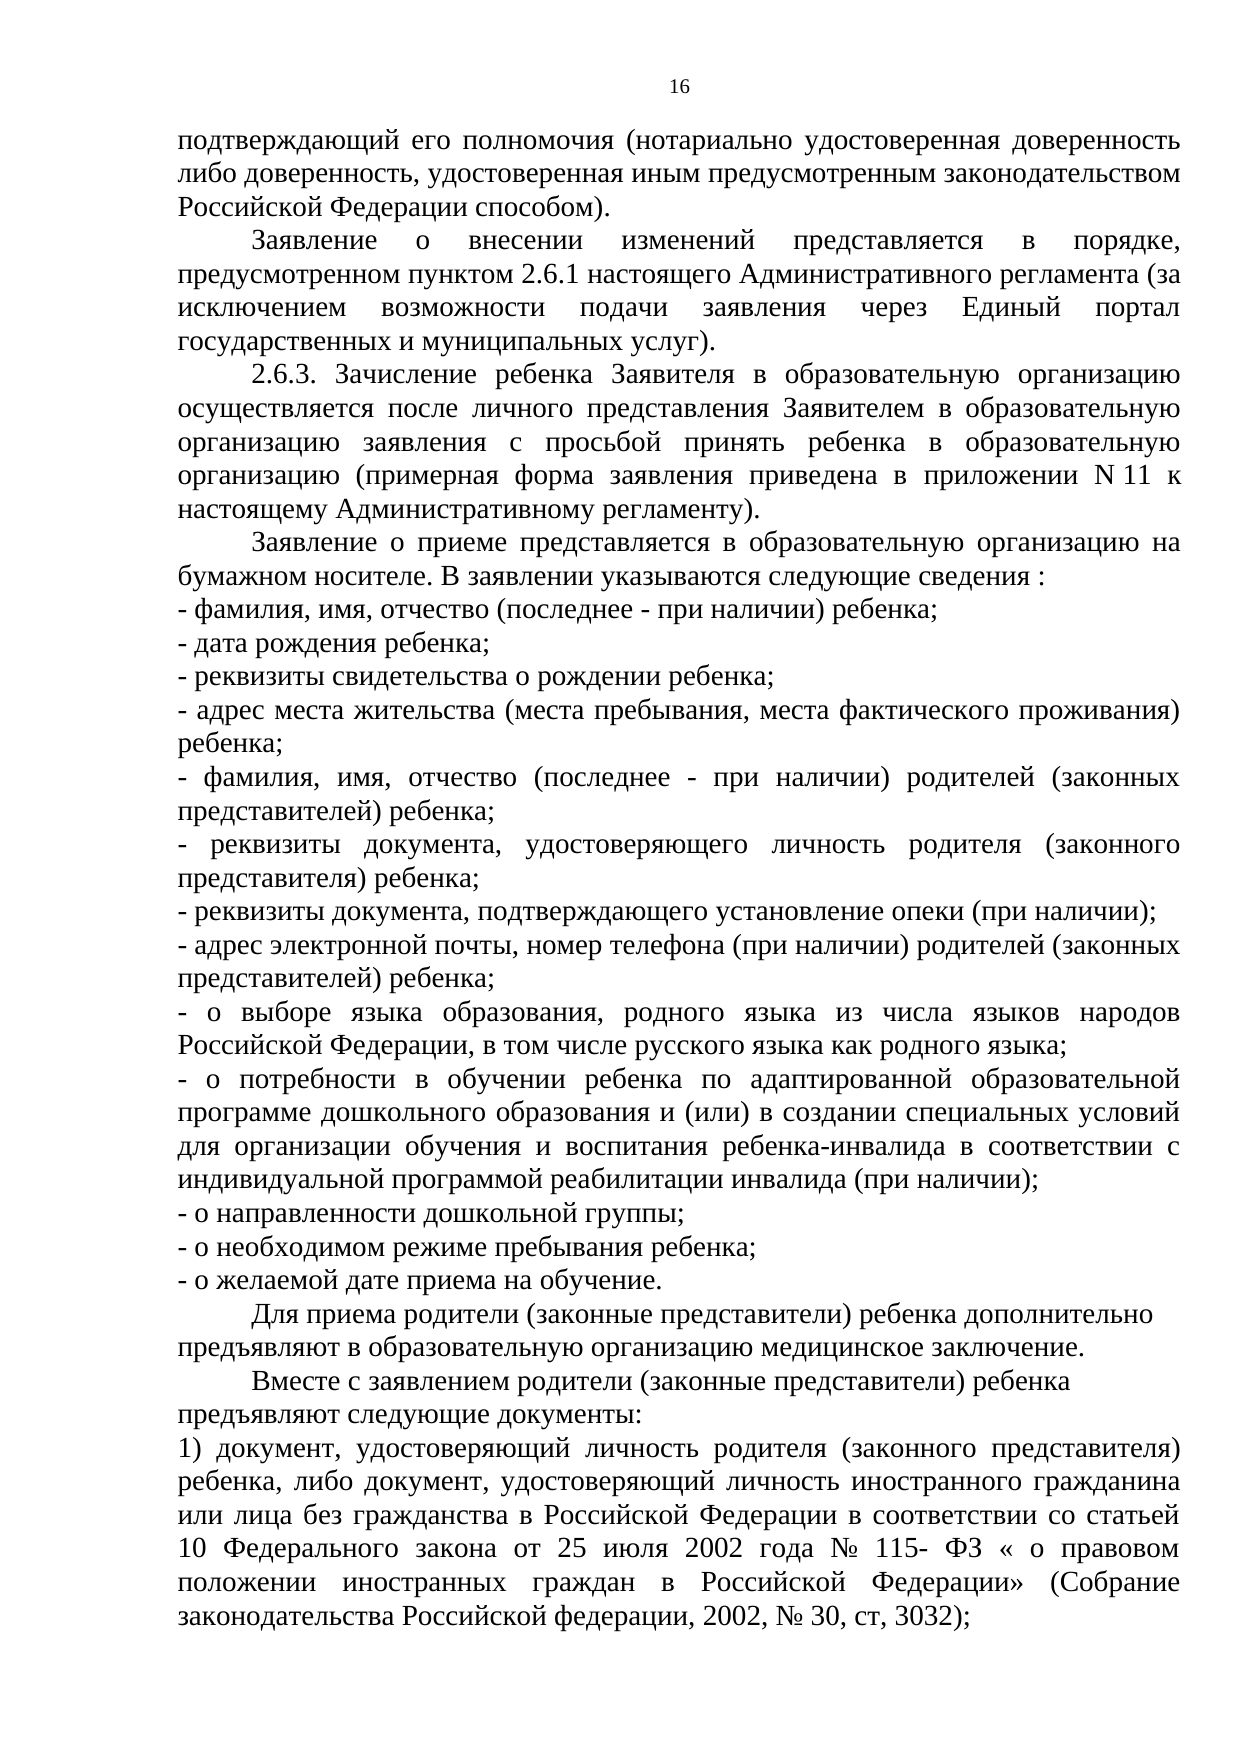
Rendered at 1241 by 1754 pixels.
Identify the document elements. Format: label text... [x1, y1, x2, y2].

text - о желаемой дате приема на обучение. [177, 1262, 1181, 1296]
text Вместе с заявлением родители (законные представители) ребенка предъявляют следующие документы: [177, 1363, 1181, 1430]
text Для приема родители (законные представители) ребенка дополнительно предъявляют в образовательную организацию медицинское заключение. [177, 1296, 1181, 1363]
text - фамилия, имя, отчество (последнее - при наличии) ребенка; [177, 591, 1181, 625]
text - адрес места жительства (места пребывания, места фактического проживания) ребенка; [177, 692, 1181, 759]
text - о необходимом режиме пребывания ребенка; [177, 1229, 1181, 1262]
text - о выборе языка образования, родного языка из числа языков народов Российской Федерации, в том числе русского языка как родного языка; [177, 994, 1181, 1061]
text - дата рождения ребенка; [177, 625, 1181, 658]
text 1) документ, удостоверяющий личность родителя (законного представителя) ребенка, либо документ, удостоверяющий личность иностранного гражданина или лица без гражданства в Российской Федерации в соответствии со статьей 10 Федерального закона от 25 июля 2002 года № 115- ФЗ « о правовом положении иностранных граждан в Российской Федерации» (Собрание законодательства Российской федерации, 2002, № 30, ст, 3032); [177, 1430, 1181, 1631]
text - реквизиты свидетельства о рождении ребенка; [177, 658, 1181, 692]
text - о направленности дошкольной группы; [177, 1195, 1181, 1229]
text 2.6.3. Зачисление ребенка Заявителя в образовательную организацию осуществляется после личного представления Заявителем в образовательную организацию заявления с просьбой принять ребенка в образовательную организацию (примерная форма заявления приведена в приложении N 11 к настоящему Административному регламенту). [177, 357, 1181, 524]
text Заявление о внесении изменений представляется в порядке, предусмотренном пунктом 2.6.1 настоящего Административного регламента (за исключением возможности подачи заявления через Единый портал государственных и муниципальных услуг). [177, 222, 1181, 357]
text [177, 122, 1181, 222]
text - адрес электронной почты, номер телефона (при наличии) родителей (законных представителей) ребенка; [177, 927, 1181, 994]
text - фамилия, имя, отчество (последнее - при наличии) родителей (законных представителей) ребенка; [177, 759, 1181, 826]
text - о потребности в обучении ребенка по адаптированной образовательной программе дошкольного образования и (или) в создании специальных условий для организации обучения и воспитания ребенка-инвалида в соответствии с индивидуальной программой реабилитации инвалида (при наличии); [177, 1061, 1181, 1195]
text Заявление о приеме представляется в образовательную организацию на бумажном носителе. В заявлении указываются следующие сведения : [177, 524, 1181, 591]
text - реквизиты документа, удостоверяющего личность родителя (законного представителя) ребенка; [177, 826, 1181, 893]
text - реквизиты документа, подтверждающего установление опеки (при наличии); [177, 893, 1181, 927]
